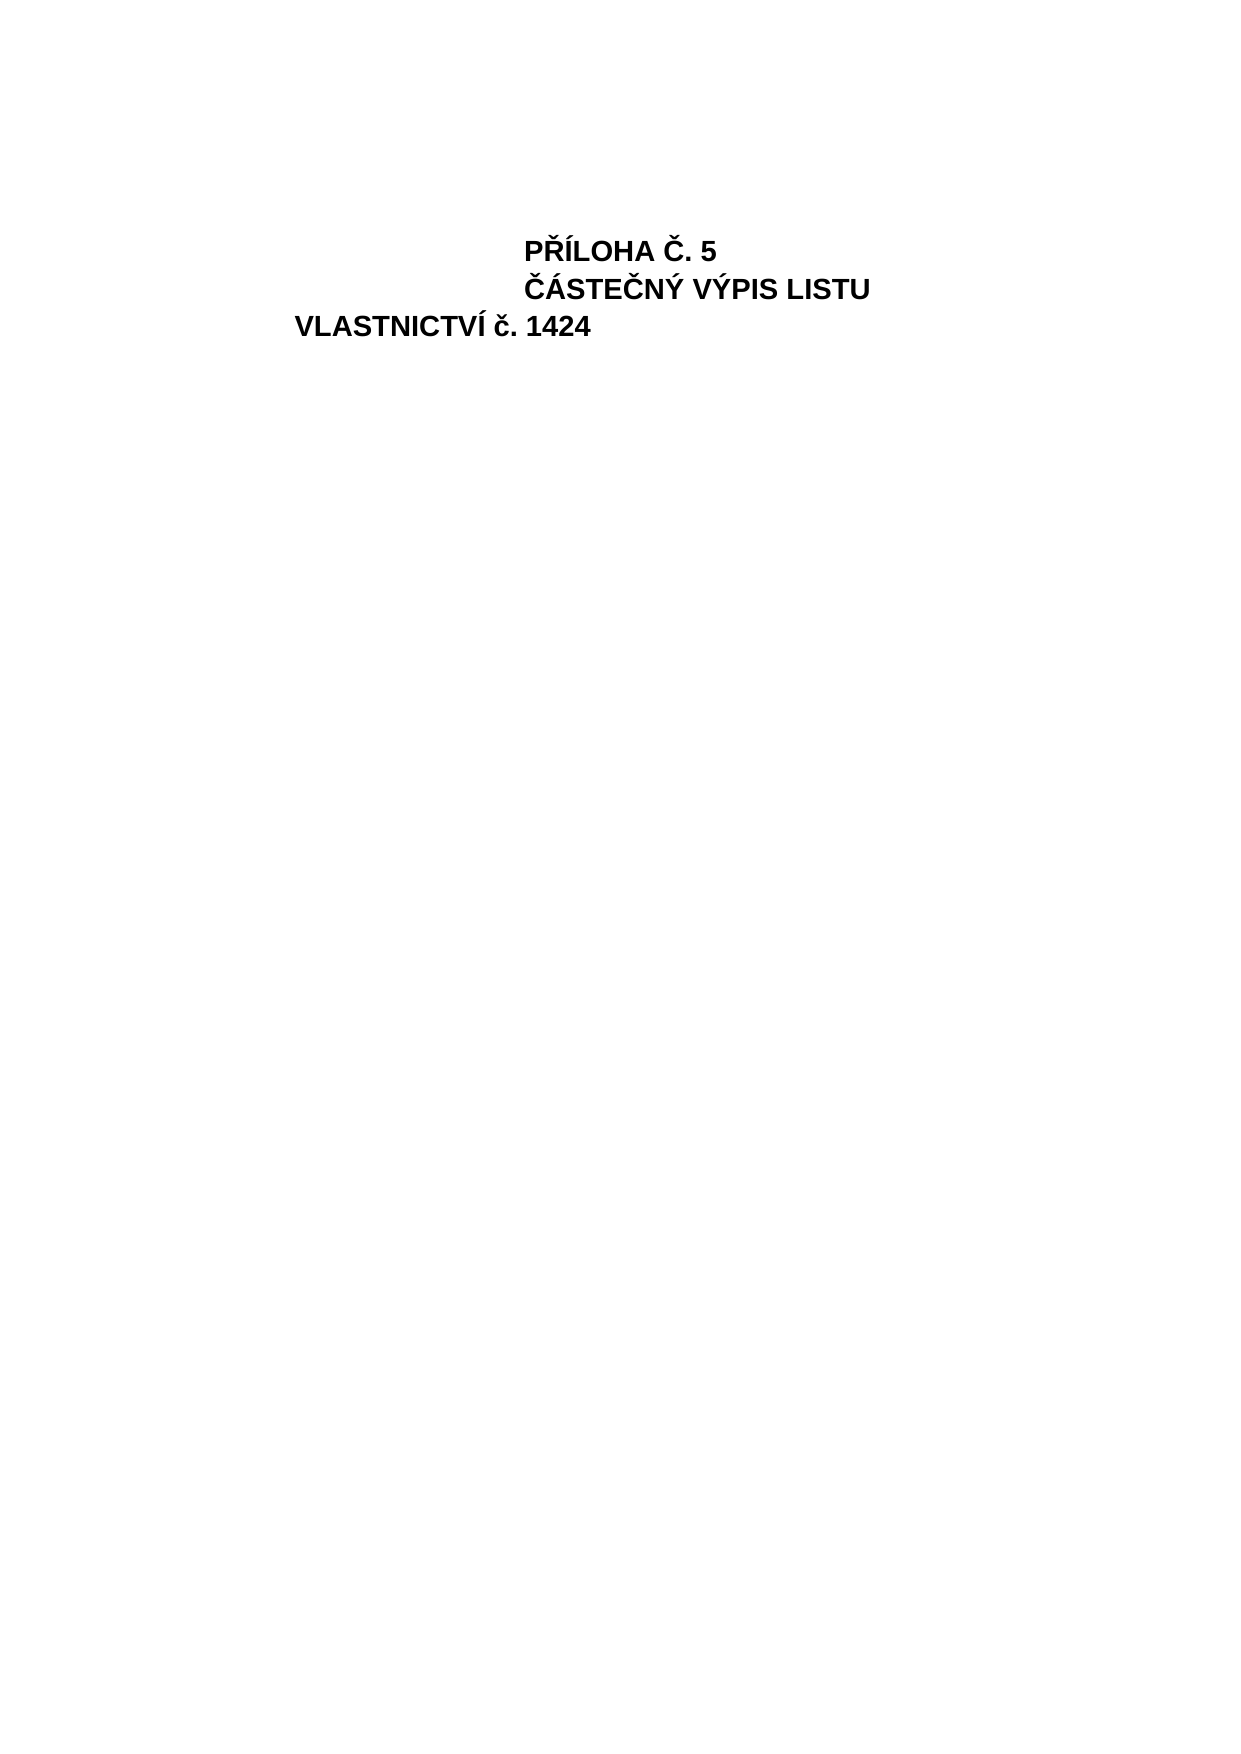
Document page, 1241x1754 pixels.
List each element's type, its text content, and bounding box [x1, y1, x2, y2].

text ČÁSTEČNÝ VÝPIS LISTU VLASTNICTVÍ č. 1424 [294, 272, 946, 343]
text PŘÍLOHA Č. 5 [294, 234, 946, 268]
